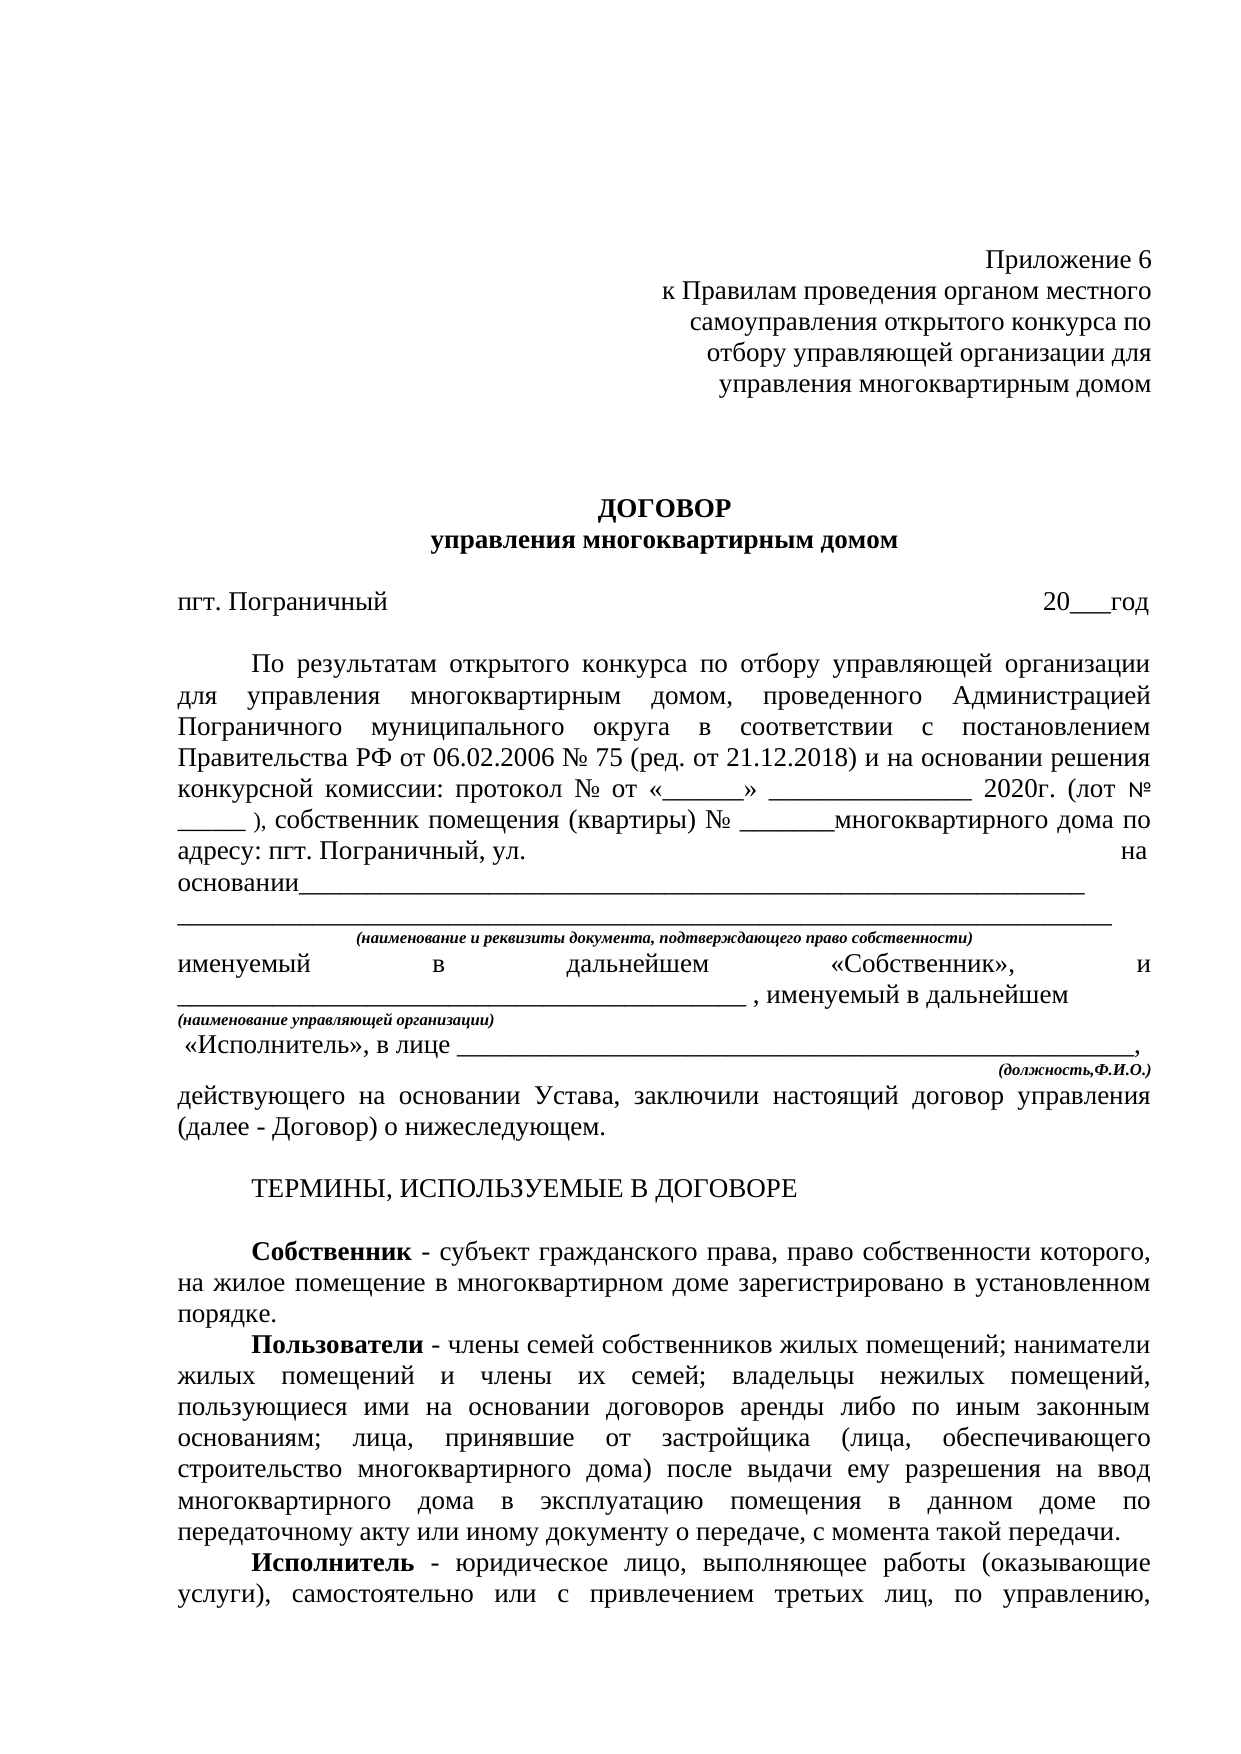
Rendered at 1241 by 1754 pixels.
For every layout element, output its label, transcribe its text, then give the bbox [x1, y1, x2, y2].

text самоуправления открытого конкурса по [177, 305, 1152, 336]
text (должность,Ф.И.О.) действующего на основании Устава, заключили настоящий договор управления (далее - Договор) о нижеследующем. [177, 1060, 1152, 1141]
text Пользователи - члены семей собственников жилых помещений; наниматели жилых помещений и члены их семей; владельцы нежилых помещений, пользующиеся ими на основании договоров аренды либо по иным законным основаниям; лица, принявшие от застройщика (лица, обеспечивающего строительство многоквартирного дома) после выдачи ему разрешения на ввод многоквартирного дома в эксплуатацию помещения в данном доме по передаточному акту или иному документу о передаче, с момента такой передачи. [177, 1328, 1152, 1546]
text ТЕРМИНЫ, ИСПОЛЬЗУЕМЫЕ В ДОГОВОРЕ [177, 1172, 1152, 1203]
text управления многоквартирным домом [177, 367, 1152, 398]
text (наименование и реквизиты документа, подтверждающего право собственности) [177, 928, 1152, 947]
text Собственник - субъект гражданского права, право собственности которого, на жилое помещение в многоквартирном доме зарегистрировано в установленном порядке. [177, 1234, 1152, 1328]
text отбору управляющей организации для [177, 336, 1152, 367]
text (наименование управляющей организации) [177, 1009, 1152, 1028]
text «Исполнитель», в лице __________________________________________________, [177, 1028, 1152, 1060]
text Приложение 6 [177, 243, 1152, 274]
text к Правилам проведения органом местного [177, 274, 1152, 305]
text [177, 1546, 1152, 1608]
text _____________________________________________________________________ [177, 897, 1152, 928]
text именуемый в дальнейшем «Собственник», и __________________________________________ , именуемый в дальнейшем [177, 947, 1152, 1009]
text ДОГОВОР [177, 492, 1152, 523]
text По результатам открытого конкурса по отбору управляющей организации для управления многоквартирным домом, проведенного Администрацией Пограничного муниципального округа в соответствии с постановлением Правительства РФ от 06.02.2006 № 75 (ред. от 21.12.2018) и на основании решения конкурсной комиссии: протокол № от «______» _______________ 2020г. (лот № ______ ), собственник помещения (квартиры) № _______многоквартирного дома по адресу: пгт. Пограничный, ул. на основании__________________________________________________________ [177, 648, 1152, 897]
text пгт. Пограничный 20___год [177, 585, 1152, 616]
text управления многоквартирным домом [177, 523, 1152, 554]
